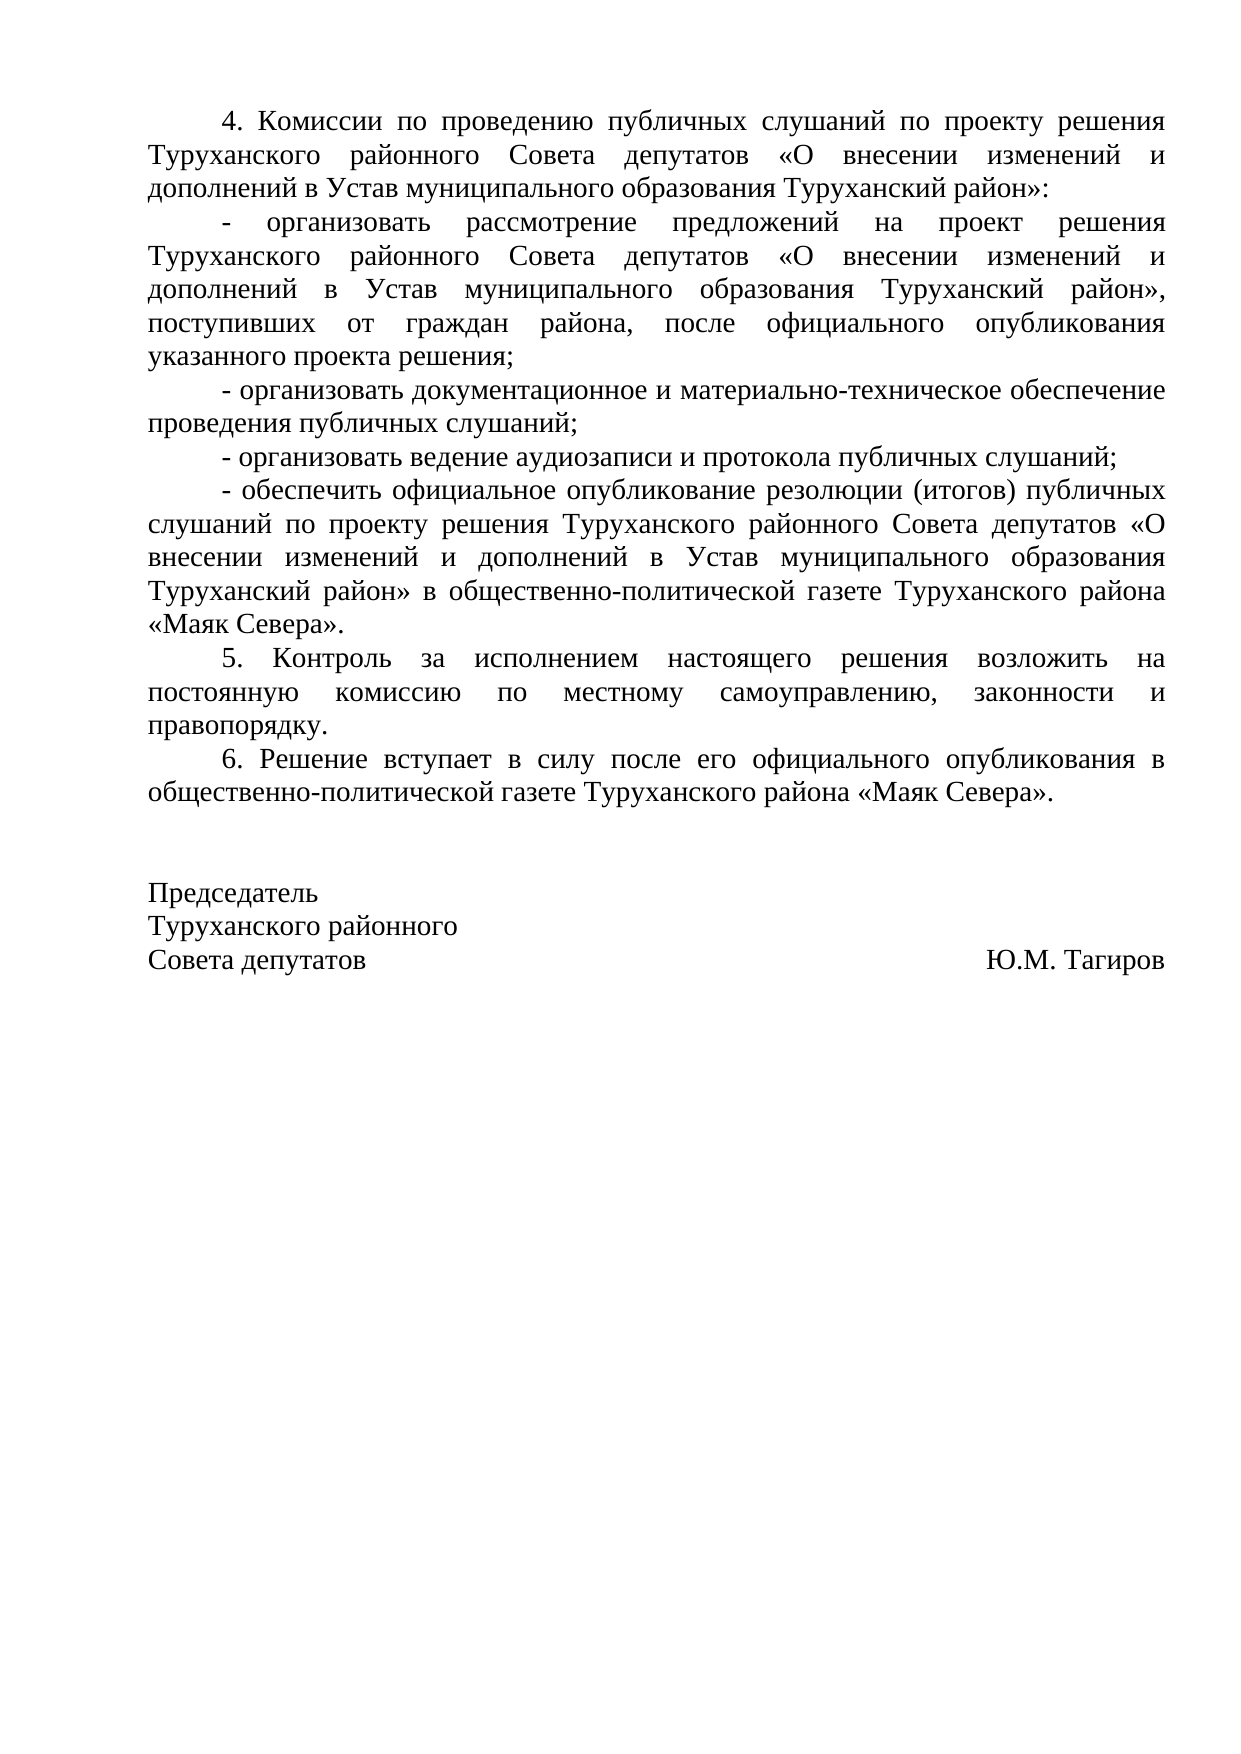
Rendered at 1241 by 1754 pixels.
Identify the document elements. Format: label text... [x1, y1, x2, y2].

text Туруханского районного [148, 908, 1167, 942]
text Председатель [148, 875, 1167, 908]
text - организовать ведение аудиозаписи и протокола публичных слушаний; [148, 439, 1167, 472]
text - организовать рассмотрение предложений на проект решения Туруханского районного Совета депутатов «О внесении изменений и дополнений в Устав муниципального образования Туруханский район», поступивших от граждан района, после официального опубликования указанного проекта решения; [148, 204, 1167, 372]
text 5. Контроль за исполнением настоящего решения возложить на постоянную комиссию по местному самоуправлению, законности и правопорядку. [148, 640, 1167, 741]
text Совета депутатов Ю.М. Тагиров [148, 942, 1167, 976]
text - обеспечить официальное опубликование резолюции (итогов) публичных слушаний по проекту решения Туруханского районного Совета депутатов «О внесении изменений и дополнений в Устав муниципального образования Туруханский район» в общественно-политической газете Туруханского района «Маяк Севера». [148, 472, 1167, 640]
text 4. Комиссии по проведению публичных слушаний по проекту решения Туруханского районного Совета депутатов «О внесении изменений и дополнений в Устав муниципального образования Туруханский район»: [148, 103, 1167, 204]
text 6. Решение вступает в силу после его официального опубликования в общественно-политической газете Туруханского района «Маяк Севера». [148, 741, 1167, 808]
text - организовать документационное и материально-техническое обеспечение проведения публичных слушаний; [148, 372, 1167, 439]
